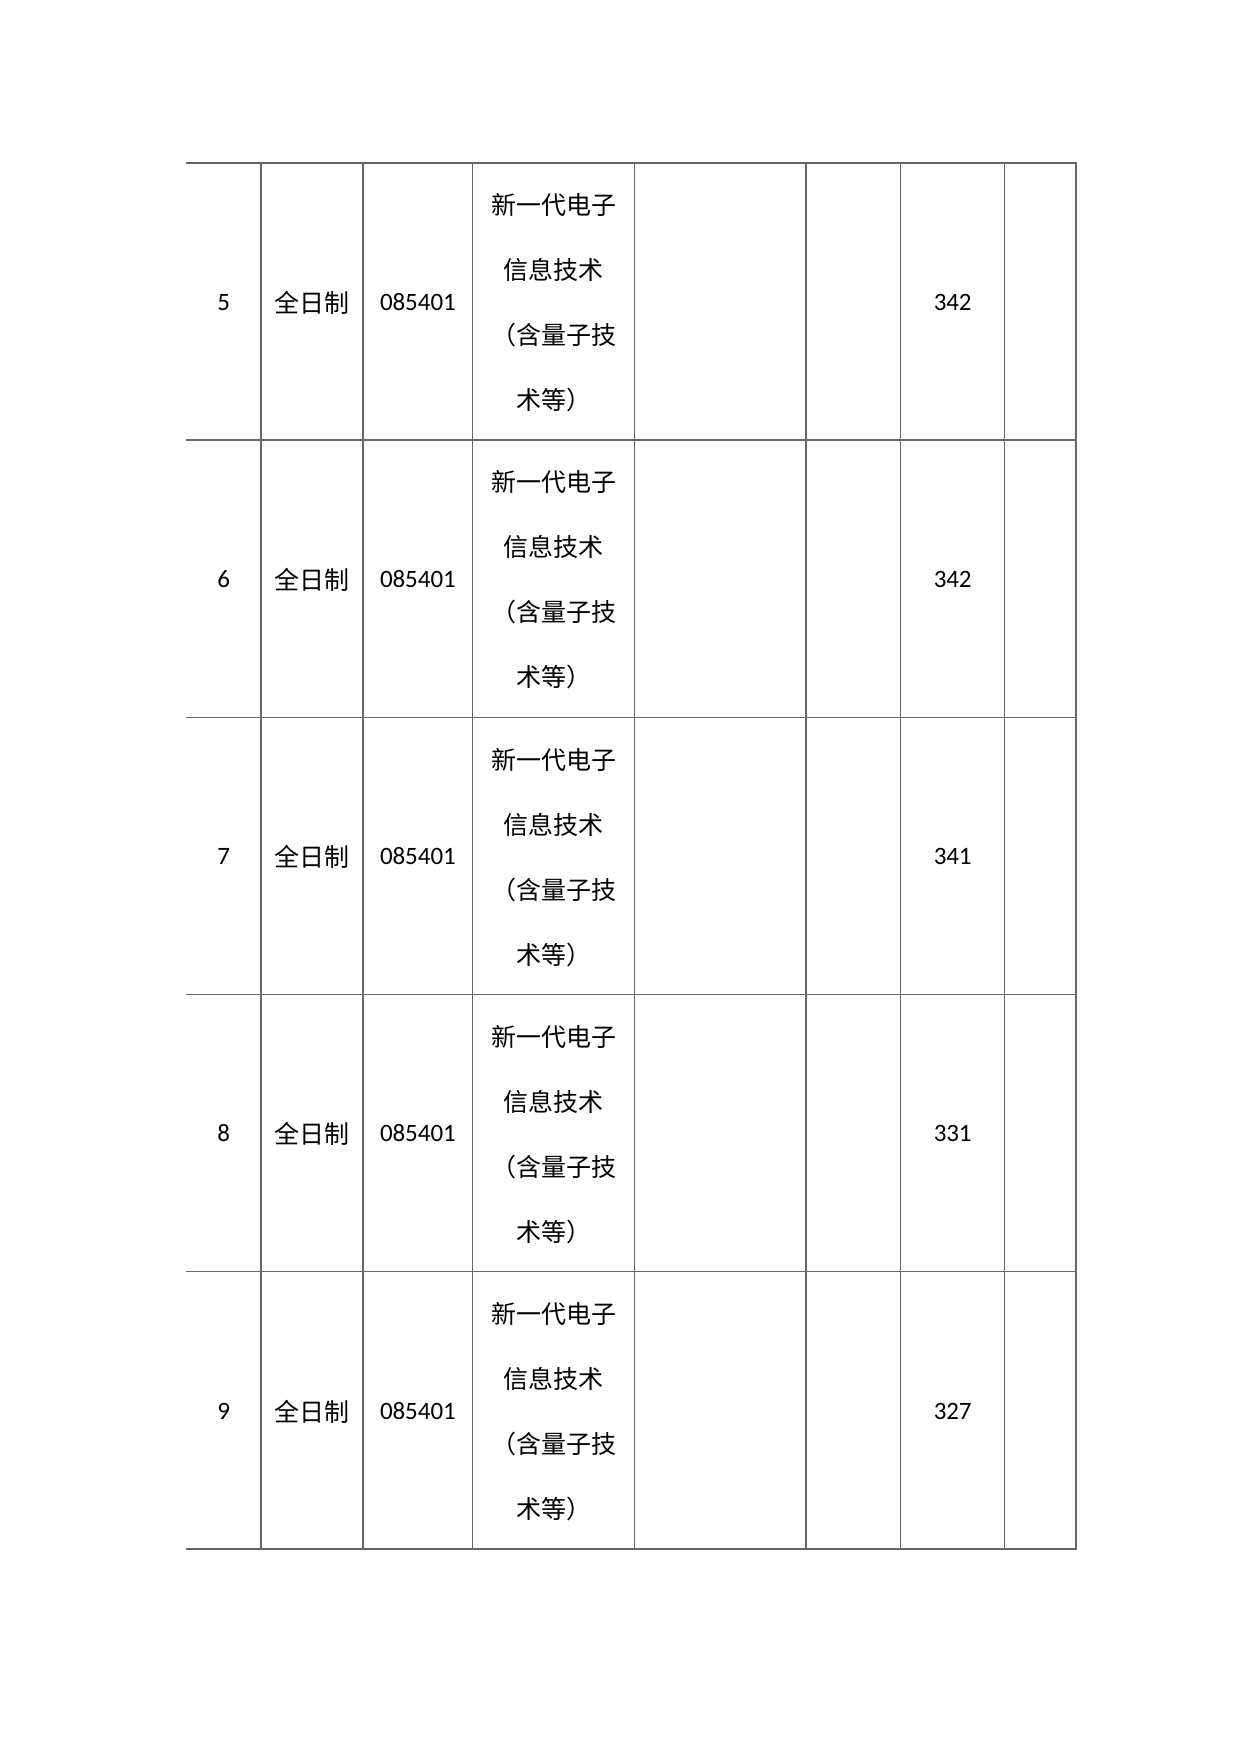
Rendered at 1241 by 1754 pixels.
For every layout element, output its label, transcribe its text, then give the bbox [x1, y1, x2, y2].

table_cell 新一代电子信息技术（含量子技术等） [473, 441, 634, 716]
table_cell 全日制 [262, 995, 362, 1271]
table_cell [807, 441, 900, 716]
table_cell [807, 718, 900, 993]
table_cell 全日制 [262, 164, 362, 439]
table_cell [635, 995, 805, 1271]
table_cell 全日制 [262, 441, 362, 716]
table_cell 新一代电子信息技术（含量子技术等） [473, 1272, 634, 1548]
table_cell 085401 [364, 718, 472, 993]
table_cell 085401 [364, 441, 472, 716]
table_cell [635, 164, 805, 439]
table_cell 085401 [364, 164, 472, 439]
table_cell 8 [186, 995, 260, 1271]
table_cell 341 [901, 718, 1004, 993]
table_cell 342 [901, 164, 1004, 439]
table_cell 085401 [364, 1272, 472, 1548]
table_cell [1005, 718, 1075, 993]
table_cell 9 [186, 1272, 260, 1548]
table_cell 331 [901, 995, 1004, 1271]
table_cell 6 [186, 441, 260, 716]
table_cell 新一代电子信息技术（含量子技术等） [473, 995, 634, 1271]
table_cell [1005, 1272, 1075, 1548]
table_cell [635, 1272, 805, 1548]
table_cell [807, 995, 900, 1271]
table_cell 新一代电子信息技术（含量子技术等） [473, 164, 634, 439]
table_cell 7 [186, 718, 260, 993]
table_cell [1005, 441, 1075, 716]
table_cell [635, 441, 805, 716]
table_cell 全日制 [262, 718, 362, 993]
table_cell 5 [186, 164, 260, 439]
table_cell 327 [901, 1272, 1004, 1548]
table_cell 085401 [364, 995, 472, 1271]
table_cell 342 [901, 441, 1004, 716]
table_cell [635, 718, 805, 993]
table_cell [1005, 995, 1075, 1271]
table_cell [807, 164, 900, 439]
table_cell [807, 1272, 900, 1548]
table_cell 全日制 [262, 1272, 362, 1548]
table_cell 新一代电子信息技术（含量子技术等） [473, 718, 634, 993]
table_cell [1005, 164, 1075, 439]
